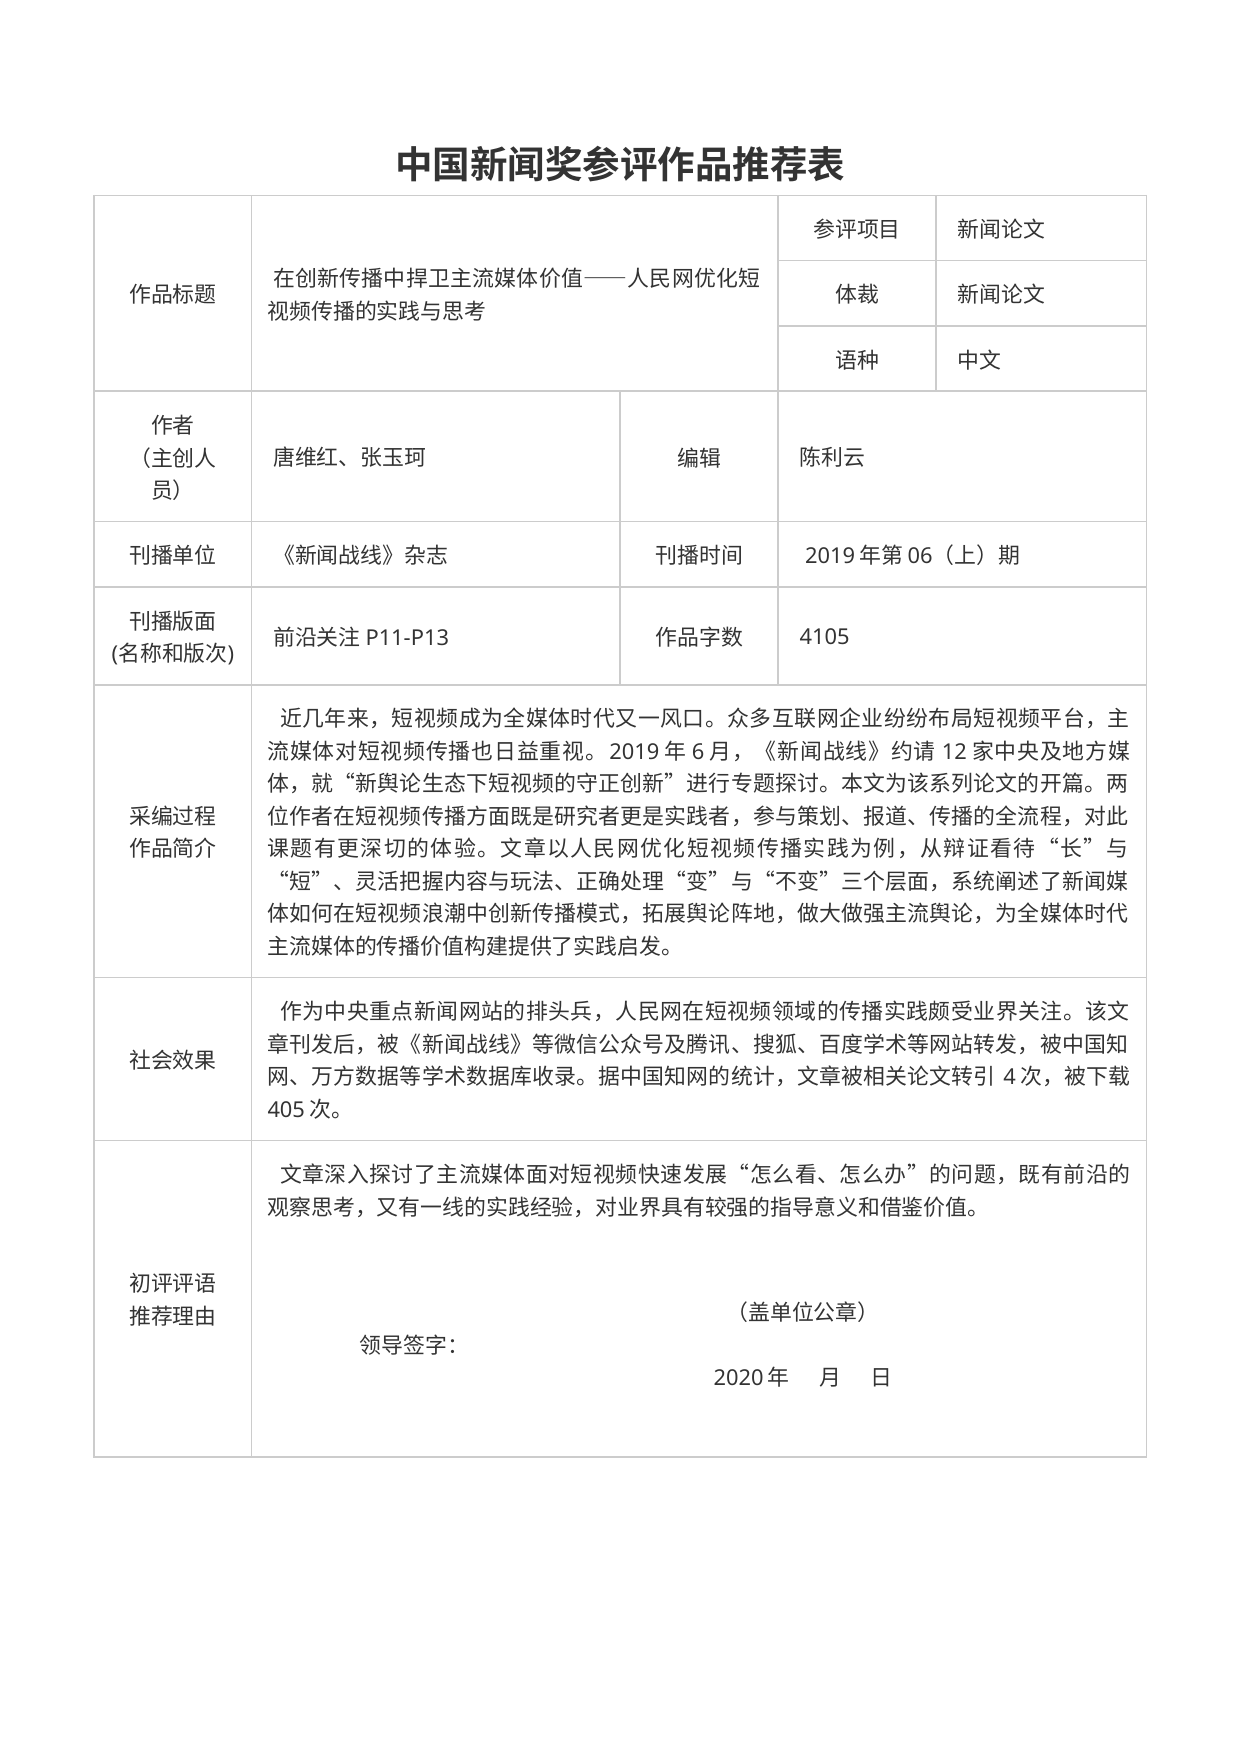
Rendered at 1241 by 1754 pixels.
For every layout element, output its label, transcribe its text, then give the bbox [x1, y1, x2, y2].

table_cell 2019年第06（上）期 [779, 522, 1146, 586]
table_cell 前沿关注 P11-P13 [252, 588, 619, 684]
table_header 参评项目 [779, 196, 935, 260]
table_cell 作品字数 [621, 588, 777, 684]
table_cell 陈利云 [779, 392, 1146, 521]
table_cell 初评评语 推荐理由 [95, 1141, 251, 1456]
table_cell 新闻论文 [937, 261, 1146, 325]
table_cell 近几年来，短视频成为全媒体时代又一风口。众多互联网企业纷纷布局短视频平台，主流媒体对短视频传播也日益重视。2019年6月，《新闻战线》约请12家中央及地方媒体，就“新舆论生态下短视频的守正创新”进行专题探讨。本文为该系列论文的开篇。两位作者在短视频传播方面既是研究者更是实践者，参与策划、报道、传播的全流程，对此课题有更深切的体验。文章以人民网优化短视频传播实践为例，从辩证看待“长”与“短”、灵活把握内容与玩法、正确处理“变”与“不变”三个层面，系统阐述了新闻媒体如何在短视频浪潮中创新传播模式，拓展舆论阵地，做大做强主流舆论，为全媒体时代主流媒体的传播价值构建提供了实践启发。 [252, 686, 1146, 977]
table_cell 唐维红、张玉珂 [252, 392, 619, 521]
table_cell 作为中央重点新闻网站的排头兵，人民网在短视频领域的传播实践颇受业界关注。该文章刊发后，被《新闻战线》等微信公众号及腾讯、搜狐、百度学术等网站转发，被中国知网、万方数据等学术数据库收录。据中国知网的统计，文章被相关论文转引4次，被下载405次。 [252, 978, 1146, 1139]
table_header 在创新传播中捍卫主流媒体价值——人民网优化短视频传播的实践与思考 [252, 196, 777, 390]
table_cell 体裁 [779, 261, 935, 325]
table_cell 4105 [779, 588, 1146, 684]
table_cell 语种 [779, 327, 935, 390]
table_header 新闻论文 [937, 196, 1146, 260]
table_cell 刊播单位 [95, 522, 251, 586]
table_cell 作者 （主创人员） [95, 392, 251, 521]
table_cell 文章深入探讨了主流媒体面对短视频快速发展“怎么看、怎么办”的问题，既有前沿的观察思考，又有一线的实践经验，对业界具有较强的指导意义和借鉴价值。 [252, 1141, 1146, 1456]
table_cell 中文 [937, 327, 1146, 390]
table_cell 采编过程 作品简介 [95, 686, 251, 977]
table_header 作品标题 [95, 196, 251, 390]
table_cell 《新闻战线》杂志 [252, 522, 619, 586]
text 中国新闻奖参评作品推荐表 [94, 129, 1146, 194]
table_cell 编辑 [621, 392, 777, 521]
table_cell 刊播版面 (名称和版次) [95, 588, 251, 684]
table_cell 社会效果 [95, 978, 251, 1139]
table_cell 刊播时间 [621, 522, 777, 586]
